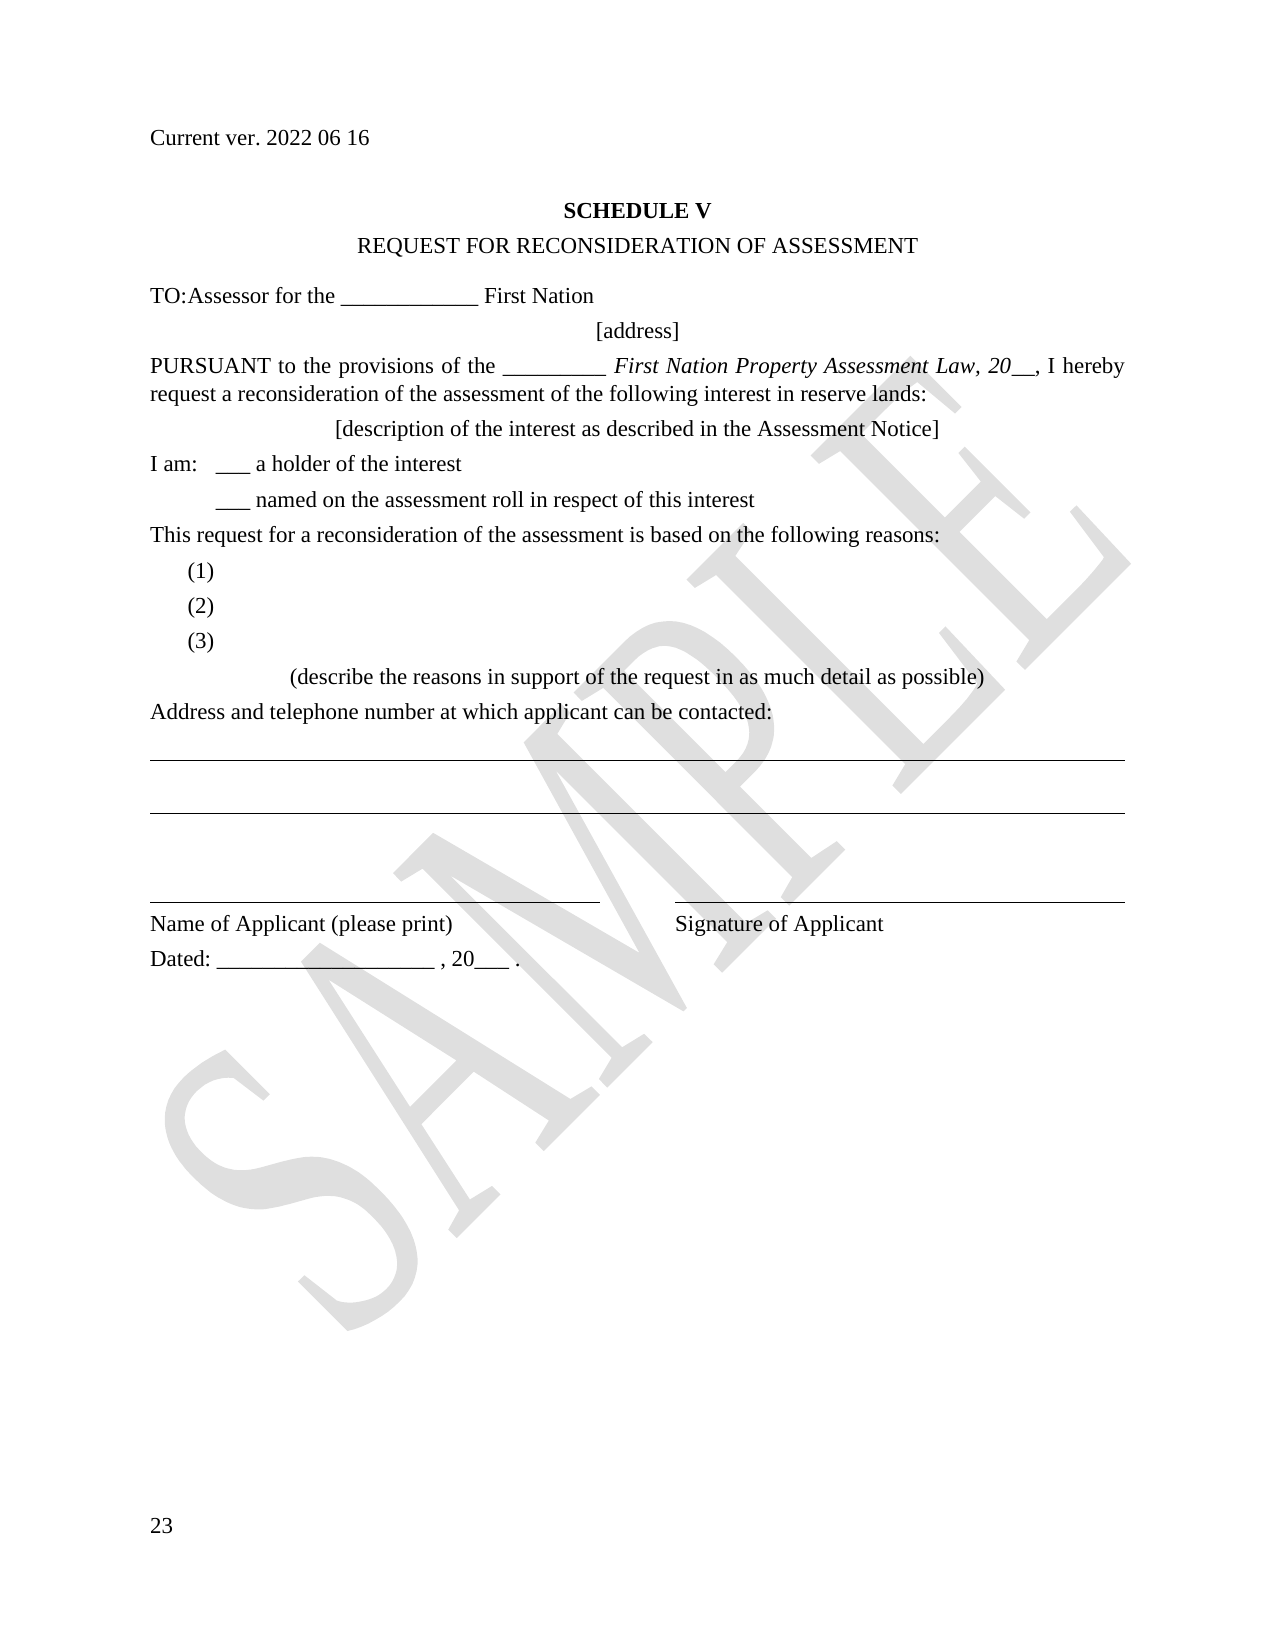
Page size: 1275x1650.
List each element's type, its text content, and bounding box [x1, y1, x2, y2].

text (1) [187, 556, 1125, 583]
text I am: ___ a holder of the interest [150, 450, 1125, 477]
text Dated: ___________________ , 20___ . [150, 945, 1125, 972]
text (2) [187, 591, 1125, 618]
text [address] [150, 316, 1125, 343]
text Address and telephone number at which applicant can be contacted: [150, 698, 1125, 725]
text This request for a reconsideration of the assessment is based on the following reasons: [150, 521, 1125, 548]
text PURSUANT to the provisions of the _________ First Nation Property Assessment Law, 20__, I hereby request a reconsideration of the assessment of the following interest in reserve lands: [150, 352, 1125, 406]
text Name of Applicant (please print) Signature of Applicant [150, 909, 1125, 936]
text ___ named on the assessment roll in respect of this interest [150, 485, 1125, 512]
text (3) [187, 627, 1125, 654]
text SCHEDULE V [150, 196, 1125, 223]
text REQUEST FOR RECONSIDERATION OF ASSESSMENT [150, 231, 1125, 258]
text TO: Assessor for the ____________ First Nation [150, 281, 1125, 308]
text [description of the interest as described in the Assessment Notice] [150, 414, 1125, 441]
text (describe the reasons in support of the request in as much detail as possible) [150, 662, 1125, 689]
